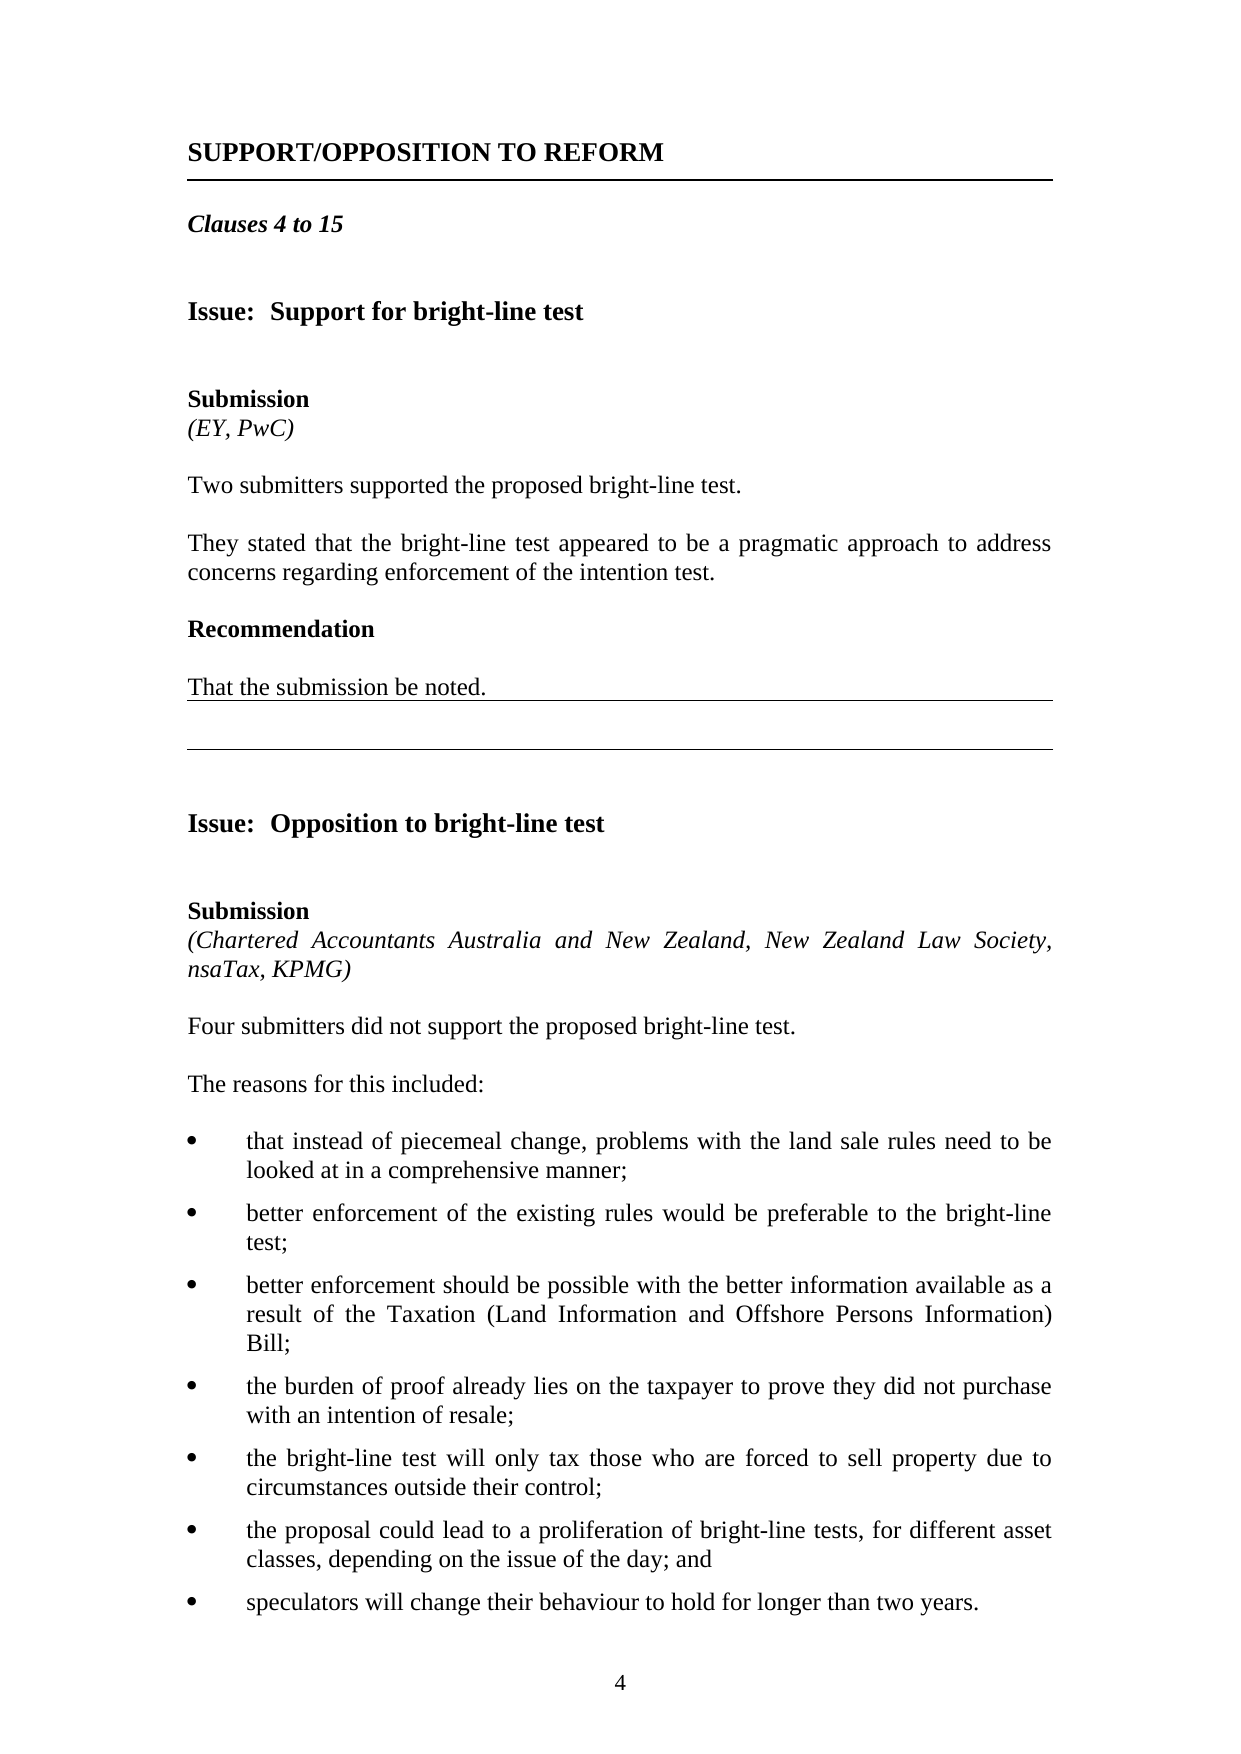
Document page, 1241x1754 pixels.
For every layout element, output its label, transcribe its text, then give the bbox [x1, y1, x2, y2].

text The reasons for this included: [187, 1069, 1053, 1097]
text better enforcement should be possible with the better information available as a result of the Taxation (Land Information and Offshore Persons Information) Bill; [187, 1270, 1053, 1357]
text the bright-line test will only tax those who are forced to sell property due to circumstances outside their control; [187, 1443, 1053, 1501]
text that instead of piecemeal change, problems with the land sale rules need to be looked at in a comprehensive manner; [187, 1126, 1053, 1184]
text They stated that the bright-line test appeared to be a pragmatic approach to address concerns regarding enforcement of the intention test. [187, 528, 1053, 585]
subtitle (Chartered Accountants Australia and New Zealand, New Zealand Law Society, nsaTax, KPMG) [187, 925, 1053, 982]
text the burden of proof already lies on the taxpayer to prove they did not purchase with an intention of resale; [187, 1371, 1053, 1429]
subtitle Submission [187, 896, 1053, 925]
subtitle Recommendation [187, 614, 1053, 643]
text speculators will change their behaviour to hold for longer than two years. [187, 1587, 1053, 1616]
subtitle Issue: Opposition to bright-line test [187, 807, 1053, 839]
subtitle Support/opposition to reform [187, 136, 1053, 179]
text the proposal could lead to a proliferation of bright-line tests, for different asset classes, depending on the issue of the day; and [187, 1515, 1053, 1573]
subtitle Clauses 4 to 15 [187, 209, 1053, 238]
text That the submission be noted. [187, 672, 1053, 700]
text Four submitters did not support the proposed bright-line test. [187, 1011, 1053, 1040]
text better enforcement of the existing rules would be preferable to the bright-line test; [187, 1198, 1053, 1256]
text Two submitters supported the proposed bright-line test. [187, 470, 1053, 499]
subtitle Issue: Support for bright-line test [187, 296, 1053, 327]
subtitle Submission [187, 384, 1053, 413]
subtitle (EY, PwC) [187, 413, 1053, 442]
